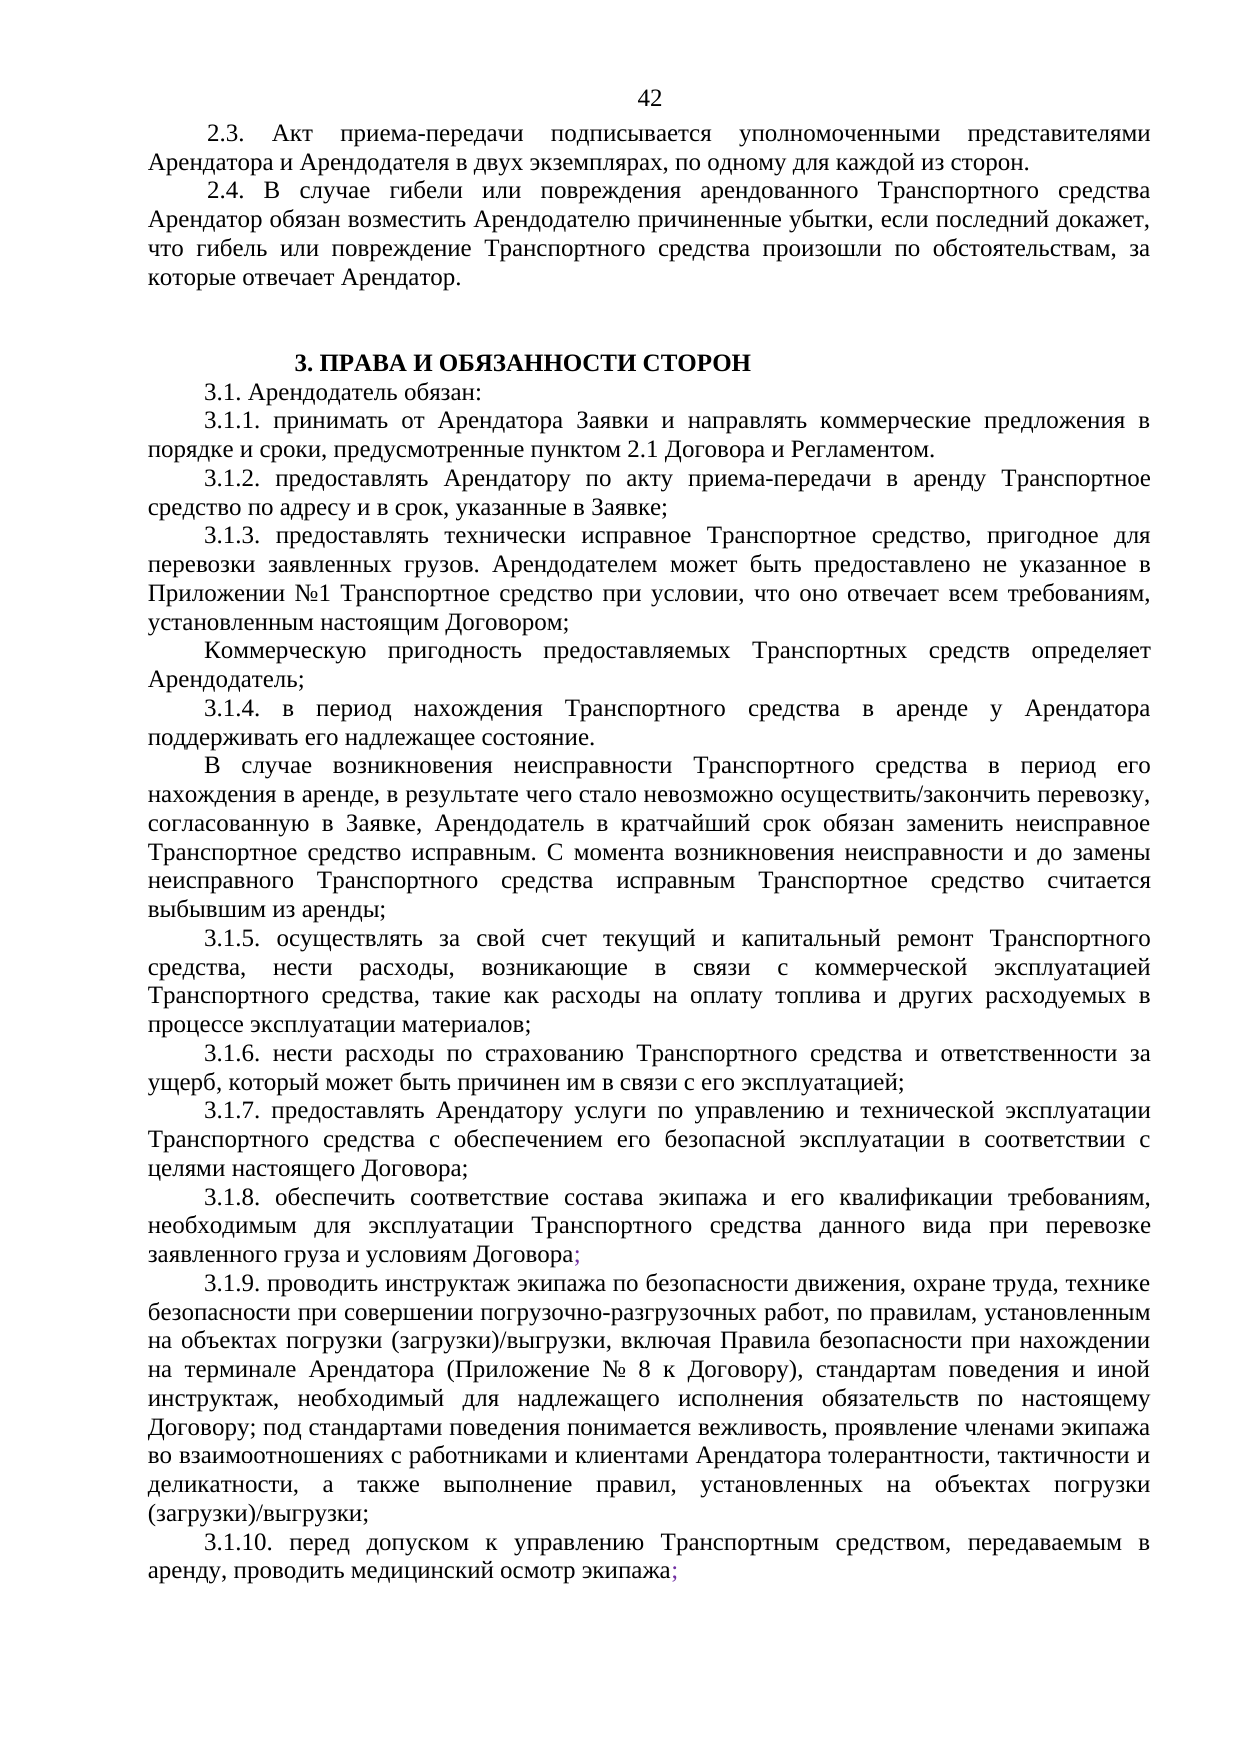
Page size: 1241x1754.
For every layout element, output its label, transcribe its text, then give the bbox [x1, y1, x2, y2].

text 2.4. В случае гибели или повреждения арендованного Транспортного средства Арендатор обязан возместить Арендодателю причиненные убытки, если последний докажет, что гибель или повреждение Транспортного средства произошли по обстоятельствам, за которые отвечает Арендатор. [148, 176, 1152, 291]
text 3.1.5. осуществлять за свой счет текущий и капитальный ремонт Транспортного средства, нести расходы, возникающие в связи с коммерческой эксплуатацией Транспортного средства, такие как расходы на оплату топлива и других расходуемых в процессе эксплуатации материалов; [148, 923, 1152, 1038]
text 3.1.2. предоставлять Арендатору по акту приема-передачи в аренду Транспортное средство по адресу и в срок, указанные в Заявке; [148, 463, 1152, 521]
text 3.1.8. обеспечить соответствие состава экипажа и его квалификации требованиям, необходимым для эксплуатации Транспортного средства данного вида при перевозке заявленного груза и условиям Договора; [148, 1182, 1152, 1268]
text Коммерческую пригодность предоставляемых Транспортных средств определяет Арендодатель; [148, 636, 1152, 693]
text 2.3. Акт приема-передачи подписывается уполномоченными представителями Арендатора и Арендодателя в двух экземплярах, по одному для каждой из сторон. [148, 118, 1152, 176]
text 3. ПРАВА И ОБЯЗАННОСТИ СТОРОН [148, 348, 1152, 377]
text 3.1. Арендодатель обязан: [148, 377, 1152, 406]
text 3.1.6. нести расходы по страхованию Транспортного средства и ответственности за ущерб, который может быть причинен им в связи с его эксплуатацией; [148, 1038, 1152, 1096]
text 3.1.3. предоставлять технически исправное Транспортное средство, пригодное для перевозки заявленных грузов. Арендодателем может быть предоставлено не указанное в Приложении №1 Транспортное средство при условии, что оно отвечает всем требованиям, установленным настоящим Договором; [148, 521, 1152, 636]
text 3.1.10. перед допуском к управлению Транспортным средством, передаваемым в аренду, проводить медицинский осмотр экипажа; [148, 1527, 1152, 1584]
text 3.1.1. принимать от Арендатора Заявки и направлять коммерческие предложения в порядке и сроки, предусмотренные пунктом 2.1 Договора и Регламентом. [148, 406, 1152, 463]
text 3.1.9. проводить инструктаж экипажа по безопасности движения, охране труда, технике безопасности при совершении погрузочно-разгрузочных работ, по правилам, установленным на объектах погрузки (загрузки)/выгрузки, включая Правила безопасности при нахождении на терминале Арендатора (Приложение № 8 к Договору), стандартам поведения и иной инструктаж, необходимый для надлежащего исполнения обязательств по настоящему Договору; под стандартами поведения понимается вежливость, проявление членами экипажа во взаимоотношениях с работниками и клиентами Арендатора толерантности, тактичности и деликатности, а также выполнение правил, установленных на объектах погрузки (загрузки)/выгрузки; [148, 1268, 1152, 1527]
text 3.1.4. в период нахождения Транспортного средства в аренде у Арендатора поддерживать его надлежащее состояние. [148, 693, 1152, 751]
text В случае возникновения неисправности Транспортного средства в период его нахождения в аренде, в результате чего стало невозможно осуществить/закончить перевозку, согласованную в Заявке, Арендодатель в кратчайший срок обязан заменить неисправное Транспортное средство исправным. С момента возникновения неисправности и до замены неисправного Транспортного средства исправным Транспортное средство считается выбывшим из аренды; [148, 751, 1152, 923]
text 3.1.7. предоставлять Арендатору услуги по управлению и технической эксплуатации Транспортного средства с обеспечением его безопасной эксплуатации в соответствии с целями настоящего Договора; [148, 1096, 1152, 1182]
